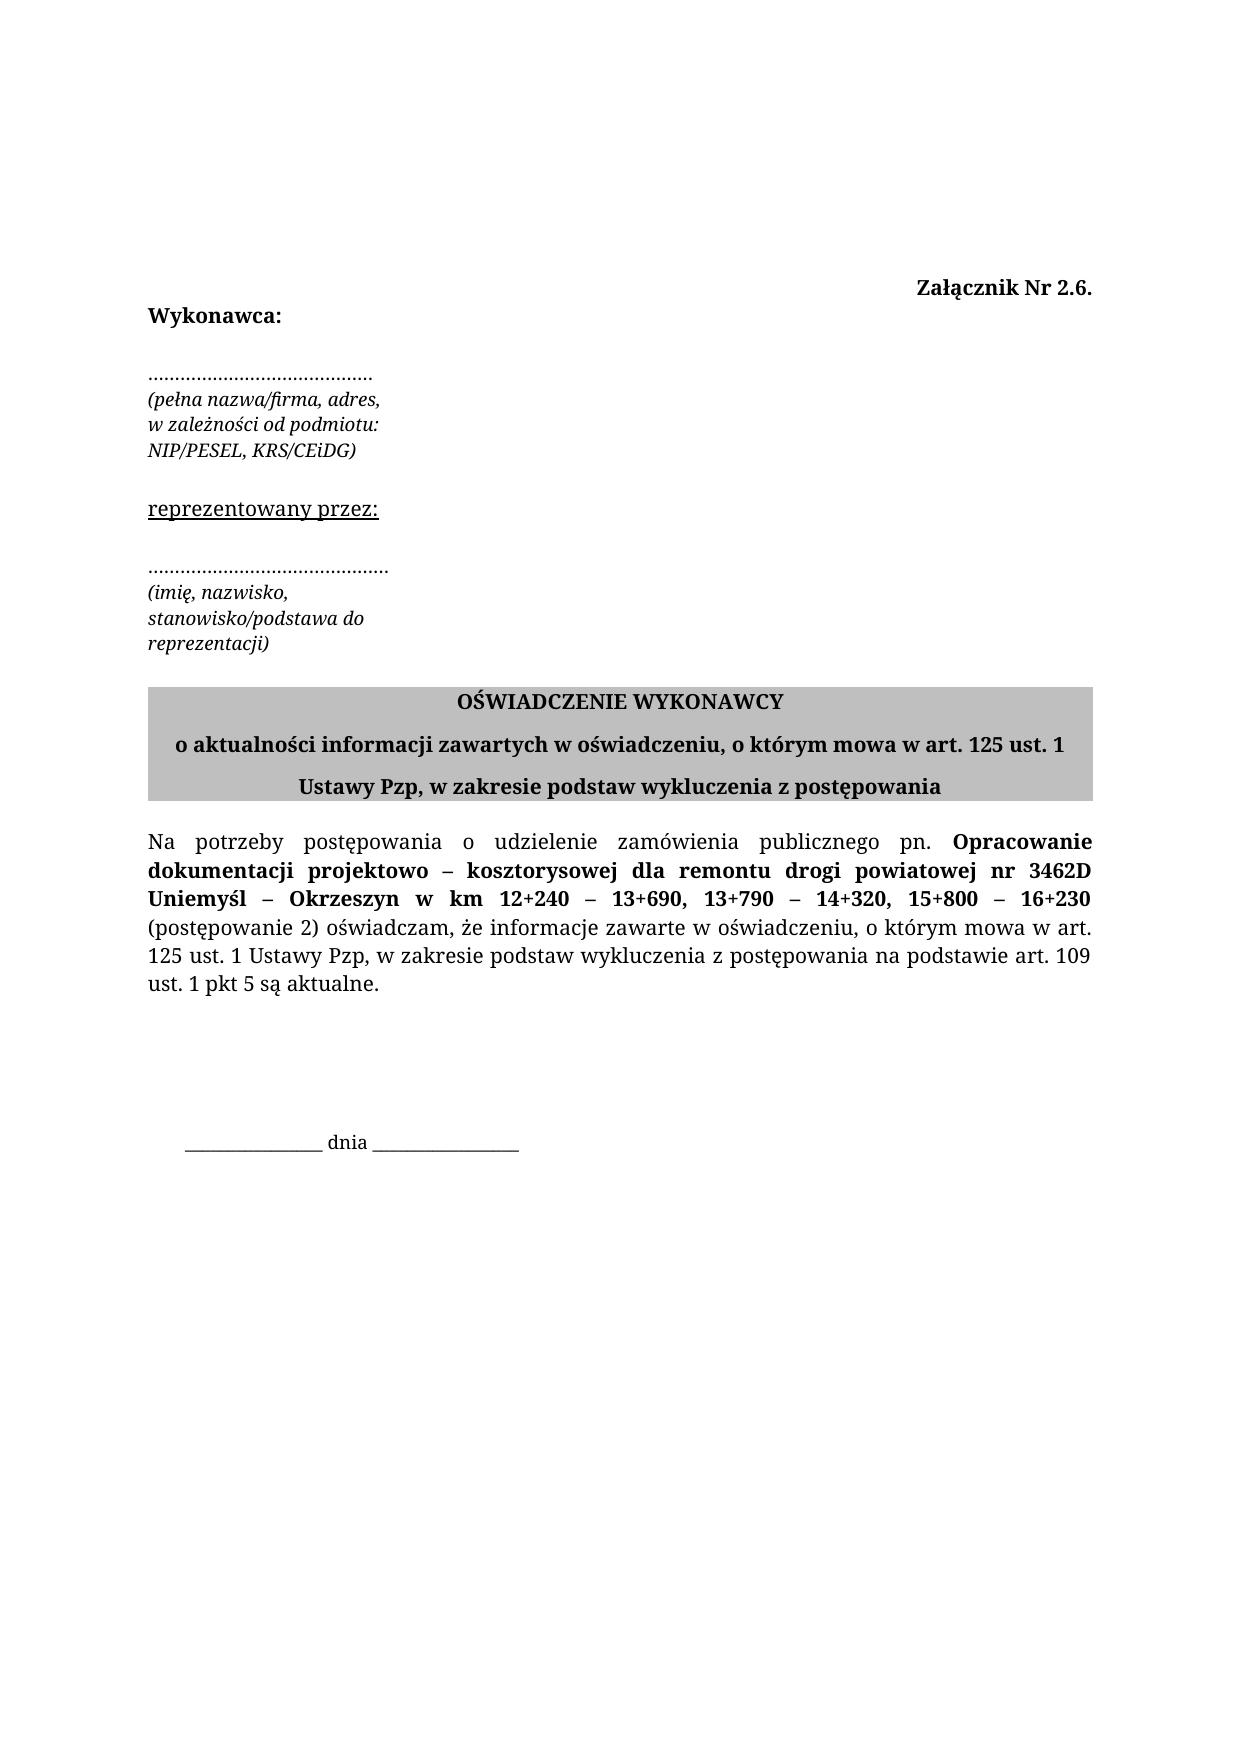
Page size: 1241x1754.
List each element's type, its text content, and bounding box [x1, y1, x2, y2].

text OŚWIADCZENIE WYKONAWCY [148, 687, 1093, 716]
text Wykonawca: [148, 301, 1093, 329]
text reprezentowany przez: [148, 494, 1093, 522]
text ________________ dnia _________________ [148, 1129, 1093, 1155]
text …………………………………… [148, 361, 472, 386]
text Na potrzeby postępowania o udzielenie zamówienia publicznego pn. Opracowanie dokumentacji projektowo – kosztorysowej dla remontu drogi powiatowej nr 3462D Uniemyśl – Okrzeszyn w km 12+240 – 13+690, 13+790 – 14+320, 15+800 – 16+230 (postępowanie 2) oświadczam, że informacje zawarte w oświadczeniu, o którym mowa w art. 125 ust. 1 Ustawy Pzp, w zakresie podstaw wykluczenia z postępowania na podstawie art. 109 ust. 1 pkt 5 są aktualne. [148, 827, 1093, 998]
text NIP/PESEL, KRS/CEiDG) [148, 437, 1093, 463]
text w zależności od podmiotu: [148, 412, 1093, 437]
text (pełna nazwa/firma, adres, [148, 386, 1093, 412]
text ……………………………………… [148, 554, 472, 579]
text (imię, nazwisko, stanowisko/podstawa do reprezentacji) [148, 579, 472, 656]
text o aktualności informacji zawartych w oświadczeniu, o którym mowa w art. 125 ust. 1 Ustawy Pzp, w zakresie podstaw wykluczenia z postępowania [148, 730, 1093, 801]
text Załącznik Nr 2.6. [148, 273, 1093, 301]
